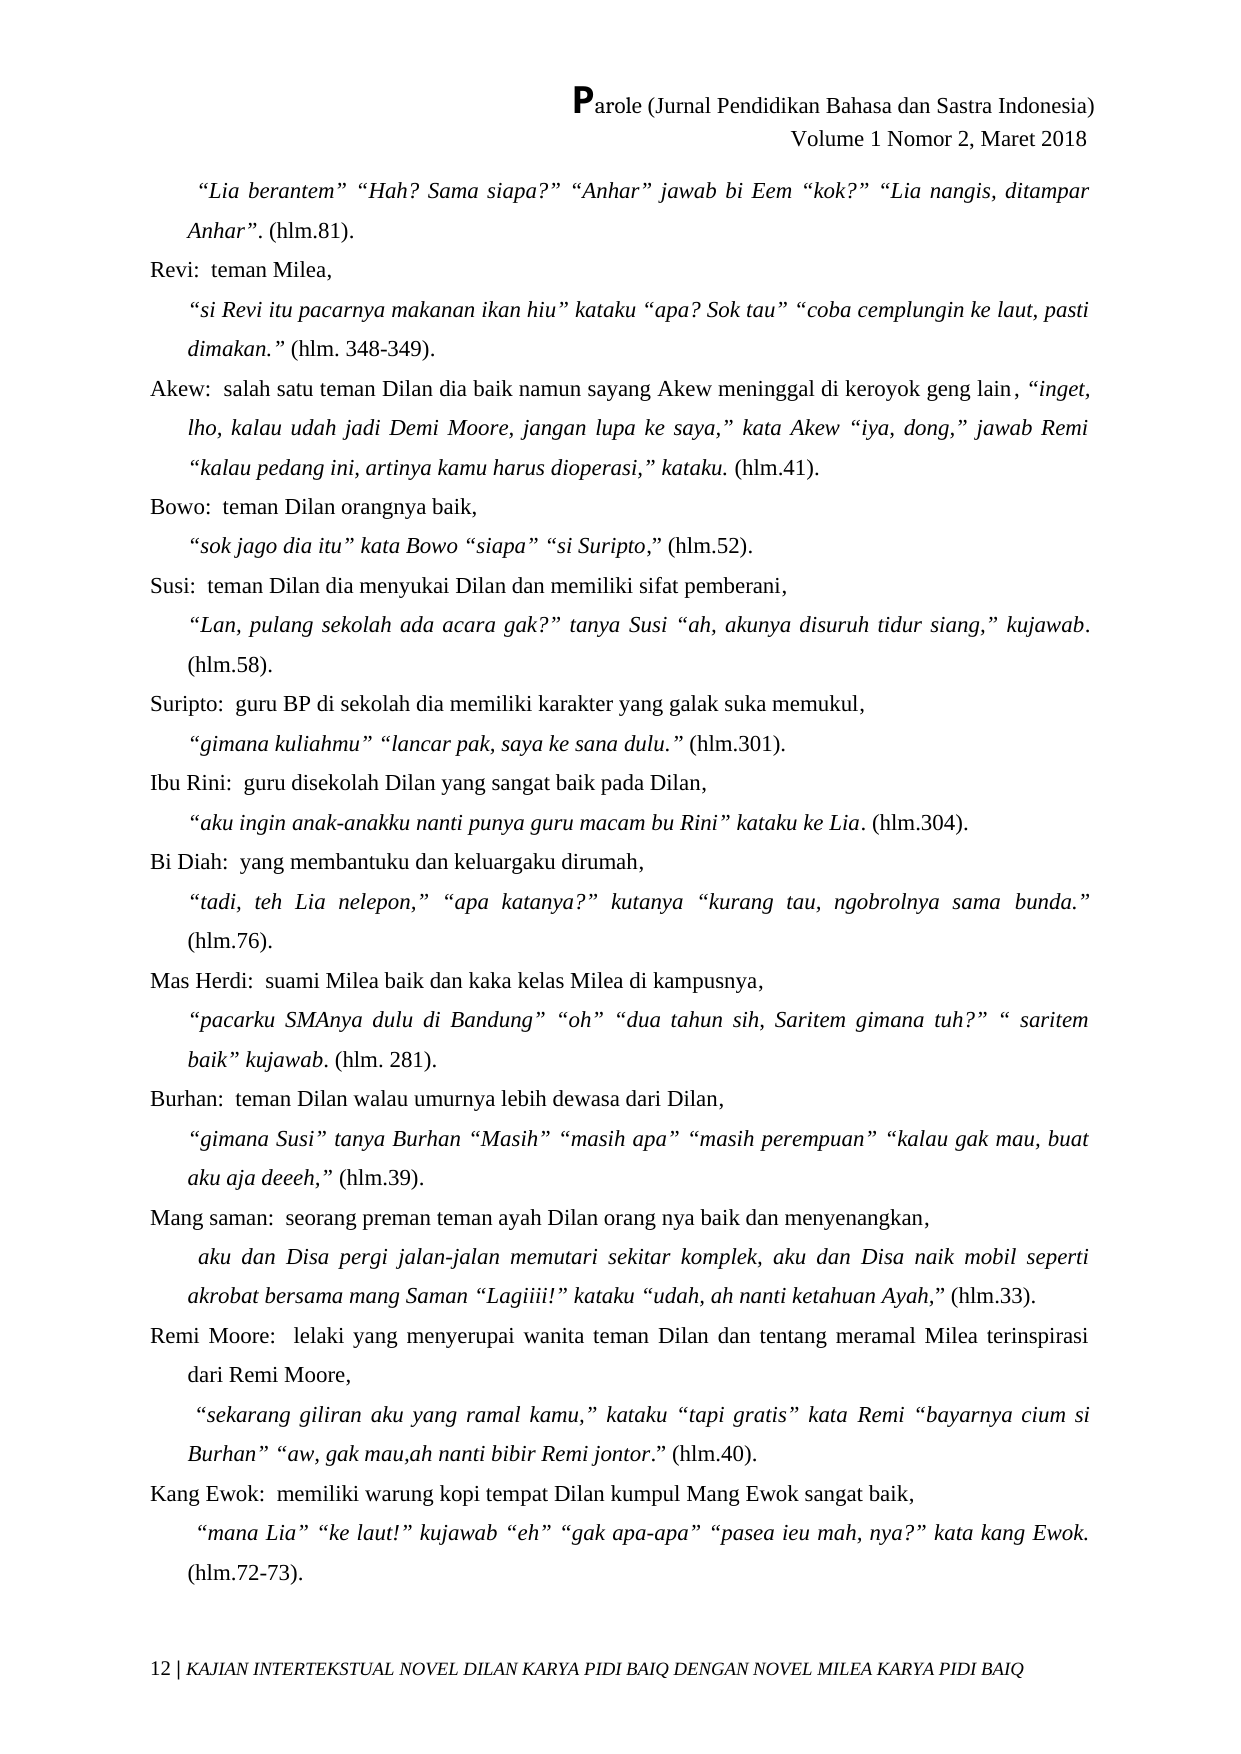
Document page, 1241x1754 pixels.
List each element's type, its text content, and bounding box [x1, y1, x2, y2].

text Susi: teman Dilan dia menyukai Dilan dan memiliki sifat pemberani, [150, 572, 1090, 598]
text “Lan, pulang sekolah ada acara gak?” tanya Susi “ah, akunya disuruh tidur siang,” kujawab. (hlm.58). [187, 611, 1090, 677]
text Suripto: guru BP di sekolah dia memiliki karakter yang galak suka memukul, [150, 690, 1090, 717]
text “si Revi itu pacarnya makanan ikan hiu” kataku “apa? Sok tau” “coba cemplungin ke laut, pasti dimakan.” (hlm. 348-349). [187, 296, 1090, 361]
text Mas Herdi: suami Milea baik dan kaka kelas Milea di kampusnya, [150, 967, 1090, 993]
text Bowo: teman Dilan orangnya baik, [150, 493, 1090, 519]
text Burhan: teman Dilan walau umurnya lebih dewasa dari Dilan, [150, 1085, 1090, 1112]
text “Lia berantem” “Hah? Sama siapa?” “Anhar” jawab bi Eem “kok?” “Lia nangis, ditampar Anhar”. (hlm.81). [187, 177, 1090, 243]
text Bi Diah: yang membantuku dan keluargaku dirumah, [150, 848, 1090, 875]
text “mana Lia” “ke laut!” kujawab “eh” “gak apa-apa” “pasea ieu mah, nya?” kata kang Ewok. (hlm.72-73). [187, 1519, 1090, 1585]
text “aku ingin anak-anakku nanti punya guru macam bu Rini” kataku ke Lia. (hlm.304). [187, 809, 1090, 835]
text “gimana kuliahmu” “lancar pak, saya ke sana dulu.” (hlm.301). [187, 730, 1090, 756]
text Ibu Rini: guru disekolah Dilan yang sangat baik pada Dilan, [150, 769, 1090, 796]
text Kang Ewok: memiliki warung kopi tempat Dilan kumpul Mang Ewok sangat baik, [150, 1480, 1090, 1506]
text “sekarang giliran aku yang ramal kamu,” kataku “tapi gratis” kata Remi “bayarnya cium si Burhan” “aw, gak mau,ah nanti bibir Remi jontor.” (hlm.40). [187, 1401, 1090, 1467]
text “sok jago dia itu” kata Bowo “siapa” “si Suripto,” (hlm.52). [187, 532, 1090, 559]
text Revi: teman Milea, [150, 256, 1090, 282]
text “gimana Susi” tanya Burhan “Masih” “masih apa” “masih perempuan” “kalau gak mau, buat aku aja deeeh,” (hlm.39). [187, 1125, 1090, 1191]
text Mang saman: seorang preman teman ayah Dilan orang nya baik dan menyenangkan, [150, 1204, 1090, 1230]
text “tadi, teh Lia nelepon,” “apa katanya?” kutanya “kurang tau, ngobrolnya sama bunda.” (hlm.76). [187, 888, 1090, 954]
text aku dan Disa pergi jalan-jalan memutari sekitar komplek, aku dan Disa naik mobil seperti akrobat bersama mang Saman “Lagiiii!” kataku “udah, ah nanti ketahuan Ayah,” (hlm.33). [187, 1243, 1090, 1309]
text Akew: salah satu teman Dilan dia baik namun sayang Akew meninggal di keroyok geng lain, “inget, lho, kalau udah jadi Demi Moore, jangan lupa ke saya,” kata Akew “iya, dong,” jawab Remi “kalau pedang ini, artinya kamu harus dioperasi,” kataku. (hlm.41). [150, 374, 1090, 480]
text “pacarku SMAnya dulu di Bandung” “oh” “dua tahun sih, Saritem gimana tuh?” “ saritem baik” kujawab. (hlm. 281). [187, 1006, 1090, 1072]
text Remi Moore: lelaki yang menyerupai wanita teman Dilan dan tentang meramal Milea terinspirasi dari Remi Moore, [150, 1322, 1090, 1388]
